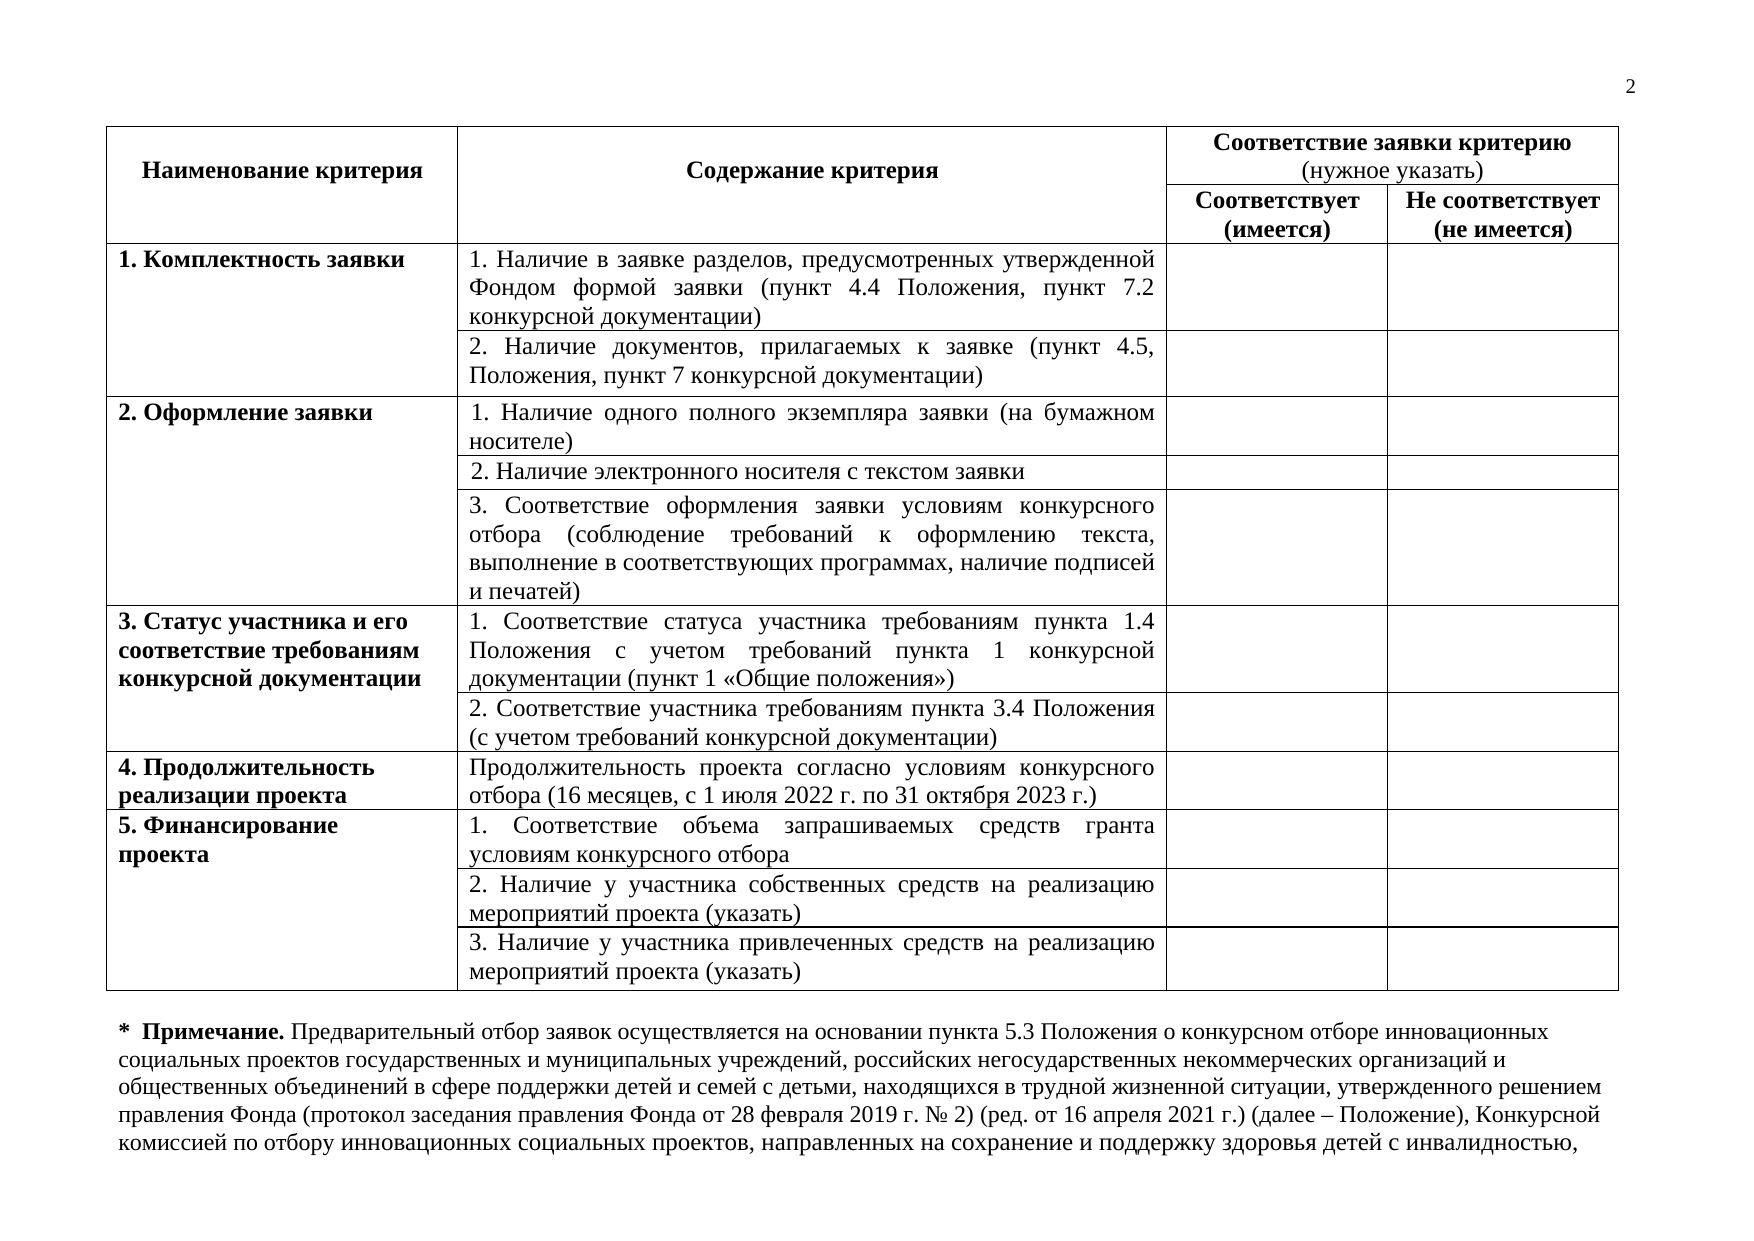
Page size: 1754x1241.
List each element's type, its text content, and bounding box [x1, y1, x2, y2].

table_cell [1388, 810, 1618, 868]
table_cell [1167, 606, 1387, 692]
table_header Содержание критерия [458, 127, 1166, 243]
table_cell 3. Наличие у участника привлеченных средств на реализацию мероприятий проекта (указать) [458, 928, 1166, 989]
table_cell [1388, 928, 1618, 989]
table_cell [1388, 869, 1618, 926]
table_cell 3. Статус участника и его соответствие требованиям конкурсной документации [107, 606, 457, 751]
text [118, 1017, 1636, 1156]
table_cell [1388, 693, 1618, 751]
table_cell [1167, 869, 1387, 926]
table_cell 1. Наличие одного полного экземпляра заявки (на бумажном носителе) [458, 397, 1166, 455]
table_cell 5. Финансирование проекта [107, 810, 457, 989]
table_cell [1167, 244, 1387, 330]
table_cell [1167, 331, 1387, 396]
table_cell [1388, 331, 1618, 396]
table_cell 2. Наличие документов, прилагаемых к заявке (пункт 4.5, Положения, пункт 7 конкурсной документации) [458, 331, 1166, 396]
table_cell [1167, 456, 1387, 489]
table_cell [1388, 606, 1618, 692]
table_cell [1388, 397, 1618, 455]
table_cell Соответствует (имеется) [1167, 185, 1387, 243]
table_cell [1388, 456, 1618, 489]
table_cell [1167, 752, 1387, 809]
table_cell [1167, 490, 1387, 605]
table_cell [1388, 490, 1618, 605]
table_header Соответствие заявки критерию (нужное указать) [1167, 127, 1618, 184]
table_cell [1388, 244, 1618, 330]
table_cell 2. Соответствие участника требованиям пункта 3.4 Положения (с учетом требований конкурсной документации) [458, 693, 1166, 751]
table_cell 3. Соответствие оформления заявки условиям конкурсного отбора (соблюдение требований к оформлению текста, выполнение в соответствующих программах, наличие подписей и печатей) [458, 490, 1166, 605]
table_cell 2. Оформление заявки [107, 397, 457, 605]
table_header Наименование критерия [107, 127, 457, 243]
table_cell Продолжительность проекта согласно условиям конкурсного отбора (16 месяцев, с 1 июля 2022 г. по 31 октября 2023 г.) [458, 752, 1166, 809]
table_cell Не соответствует (не имеется) [1388, 185, 1618, 243]
table_cell 2. Наличие электронного носителя с текстом заявки [458, 456, 1166, 489]
table_cell 4. Продолжительность реализации проекта [107, 752, 457, 809]
table_cell 1. Соответствие объема запрашиваемых средств гранта условиям конкурсного отбора [458, 810, 1166, 868]
table_cell [1167, 810, 1387, 868]
table_cell 2. Наличие у участника собственных средств на реализацию мероприятий проекта (указать) [458, 869, 1166, 926]
table_cell 1. Комплектность заявки [107, 244, 457, 396]
table_cell 1. Соответствие статуса участника требованиям пункта 1.4 Положения с учетом требований пункта 1 конкурсной документации (пункт 1 «Общие положения») [458, 606, 1166, 692]
table_cell [1167, 928, 1387, 989]
table_cell [1167, 693, 1387, 751]
table_cell [1388, 752, 1618, 809]
table_cell [1167, 397, 1387, 455]
table_cell 1. Наличие в заявке разделов, предусмотренных утвержденной Фондом формой заявки (пункт 4.4 Положения, пункт 7.2 конкурсной документации) [458, 244, 1166, 330]
